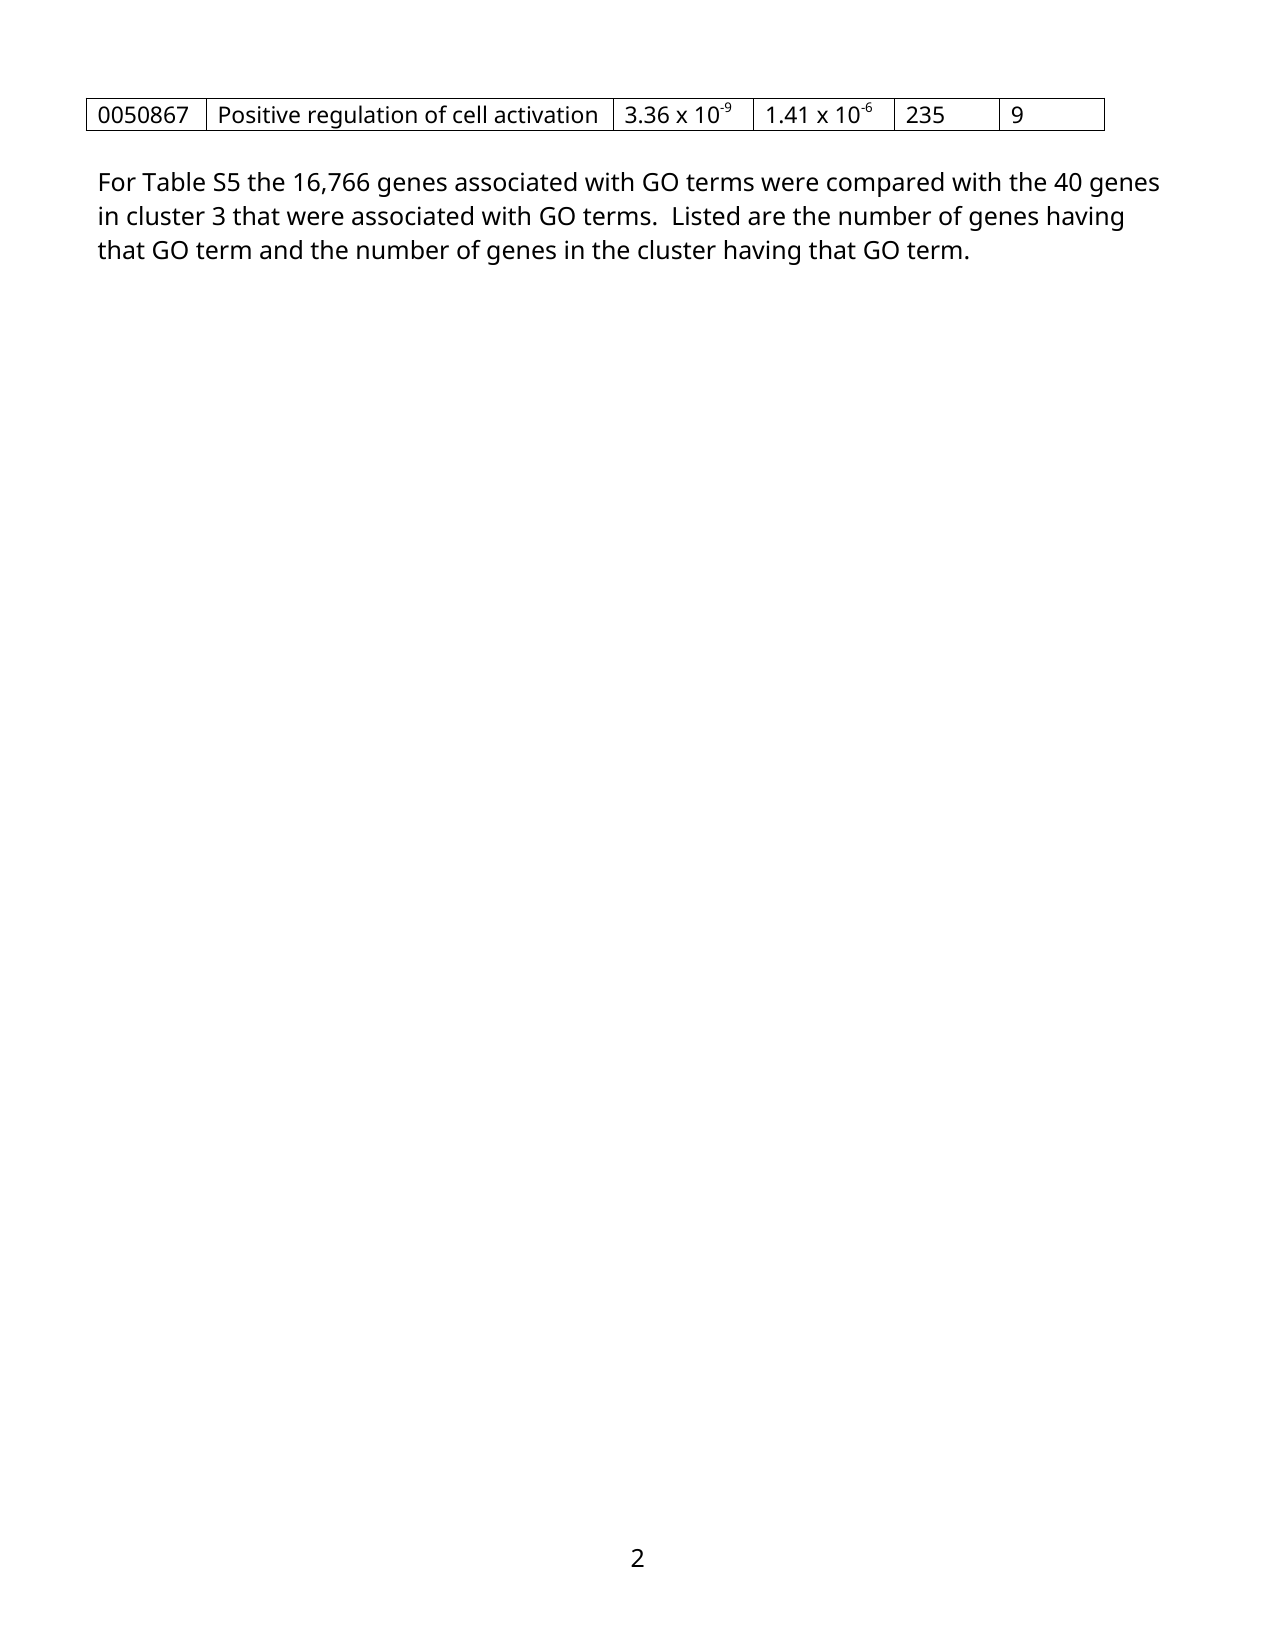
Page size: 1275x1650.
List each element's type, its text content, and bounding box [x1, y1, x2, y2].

table_cell 235 [895, 99, 999, 130]
table_cell 0050867 [87, 99, 206, 130]
table_cell Positive regulation of cell activation [207, 99, 613, 130]
table_cell 9 [1000, 99, 1104, 130]
table_cell 3.36 x 10-9 [614, 99, 753, 130]
text For Table S5 the 16,766 genes associated with GO terms were compared with the 40 genes in cluster 3 that were associated with GO terms. Listed are the number of genes having that GO term and the number of genes in the cluster having that GO term. [97, 165, 1177, 267]
table_cell 1.41 x 10-6 [754, 99, 894, 130]
